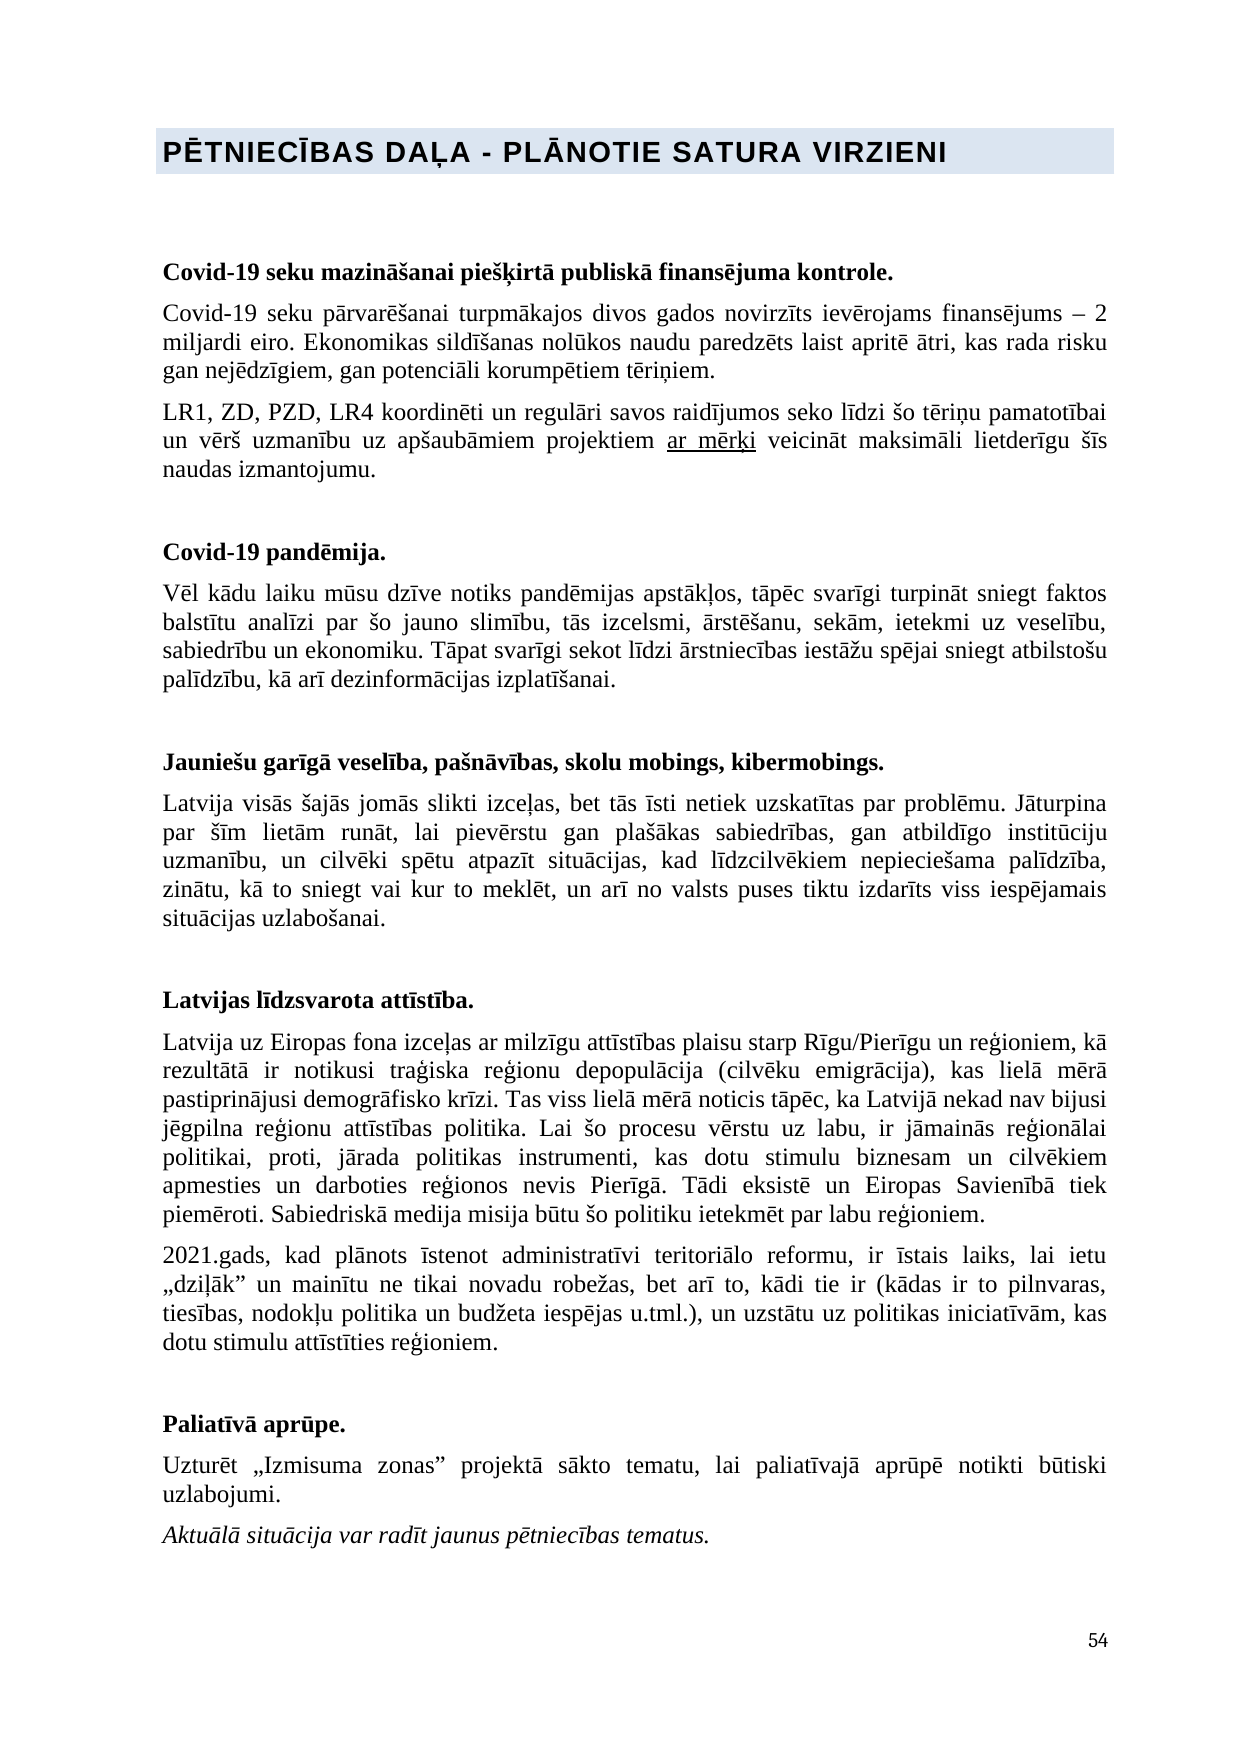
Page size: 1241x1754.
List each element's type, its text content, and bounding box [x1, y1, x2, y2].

text Jauniešu garīgā veselība, pašnāvības, skolu mobings, kibermobings. [162, 747, 1108, 775]
text 2021.gads, kad plānots īstenot administratīvi teritoriālo reformu, ir īstais laiks, lai ietu „dziļāk” un mainītu ne tikai novadu robežas, bet arī to, kādi tie ir (kādas ir to pilnvaras, tiesības, nodokļu politika un budžeta iespējas u.tml.), un uzstātu uz politikas iniciatīvām, kas dotu stimulu attīstīties reģioniem. [162, 1240, 1108, 1355]
subtitle Pētniecības daļa - plānotie satura virzieni [163, 135, 1108, 168]
text Latvijas līdzsvarota attīstība. [162, 985, 1108, 1014]
text Uzturēt „Izmisuma zonas” projektā sākto tematu, lai paliatīvajā aprūpē notikti būtiski uzlabojumi. [162, 1450, 1108, 1508]
text Covid-19 seku mazināšanai piešķirtā publiskā finansējuma kontrole. [162, 257, 1108, 285]
text Aktuālā situācija var radīt jaunus pētniecības tematus. [162, 1520, 1108, 1549]
text Latvija uz Eiropas fona izceļas ar milzīgu attīstības plaisu starp Rīgu/Pierīgu un reģioniem, kā rezultātā ir notikusi traģiska reģionu depopulācija (cilvēku emigrācija), kas lielā mērā pastiprinājusi demogrāfisko krīzi. Tas viss lielā mērā noticis tāpēc, ka Latvijā nekad nav bijusi jēgpilna reģionu attīstības politika. Lai šo procesu vērstu uz labu, ir jāmainās reģionālai politikai, proti, jārada politikas instrumenti, kas dotu stimulu biznesam un cilvēkiem apmesties un darboties reģionos nevis Pierīgā. Tādi eksistē un Eiropas Savienībā tiek piemēroti. Sabiedriskā medija misija būtu šo politiku ietekmēt par labu reģioniem. [162, 1027, 1108, 1228]
text Covid-19 pandēmija. [162, 537, 1108, 565]
text Latvija visās šajās jomās slikti izceļas, bet tās īsti netiek uzskatītas par problēmu. Jāturpina par šīm lietām runāt, lai pievērstu gan plašākas sabiedrības, gan atbildīgo institūciju uzmanību, un cilvēki spētu atpazīt situācijas, kad līdzcilvēkiem nepieciešama palīdzība, zinātu, kā to sniegt vai kur to meklēt, un arī no valsts puses tiktu izdarīts viss iespējamais situācijas uzlabošanai. [162, 788, 1108, 932]
text Covid-19 seku pārvarēšanai turpmākajos divos gados novirzīts ievērojams finansējums – 2 miljardi eiro. Ekonomikas sildīšanas nolūkos naudu paredzēts laist apritē ātri, kas rada risku gan nejēdzīgiem, gan potenciāli korumpētiem tēriņiem. [162, 298, 1108, 384]
text Paliatīvā aprūpe. [162, 1409, 1108, 1438]
text Vēl kādu laiku mūsu dzīve notiks pandēmijas apstākļos, tāpēc svarīgi turpināt sniegt faktos balstītu analīzi par šo jauno slimību, tās izcelsmi, ārstēšanu, sekām, ietekmi uz veselību, sabiedrību un ekonomiku. Tāpat svarīgi sekot līdzi ārstniecības iestāžu spējai sniegt atbilstošu palīdzību, kā arī dezinformācijas izplatīšanai. [162, 578, 1108, 693]
text LR1, ZD, PZD, LR4 koordinēti un regulāri savos raidījumos seko līdzi šo tēriņu pamatotībai un vērš uzmanību uz apšaubāmiem projektiem ar mērķi veicināt maksimāli lietderīgu šīs naudas izmantojumu. [162, 397, 1108, 483]
